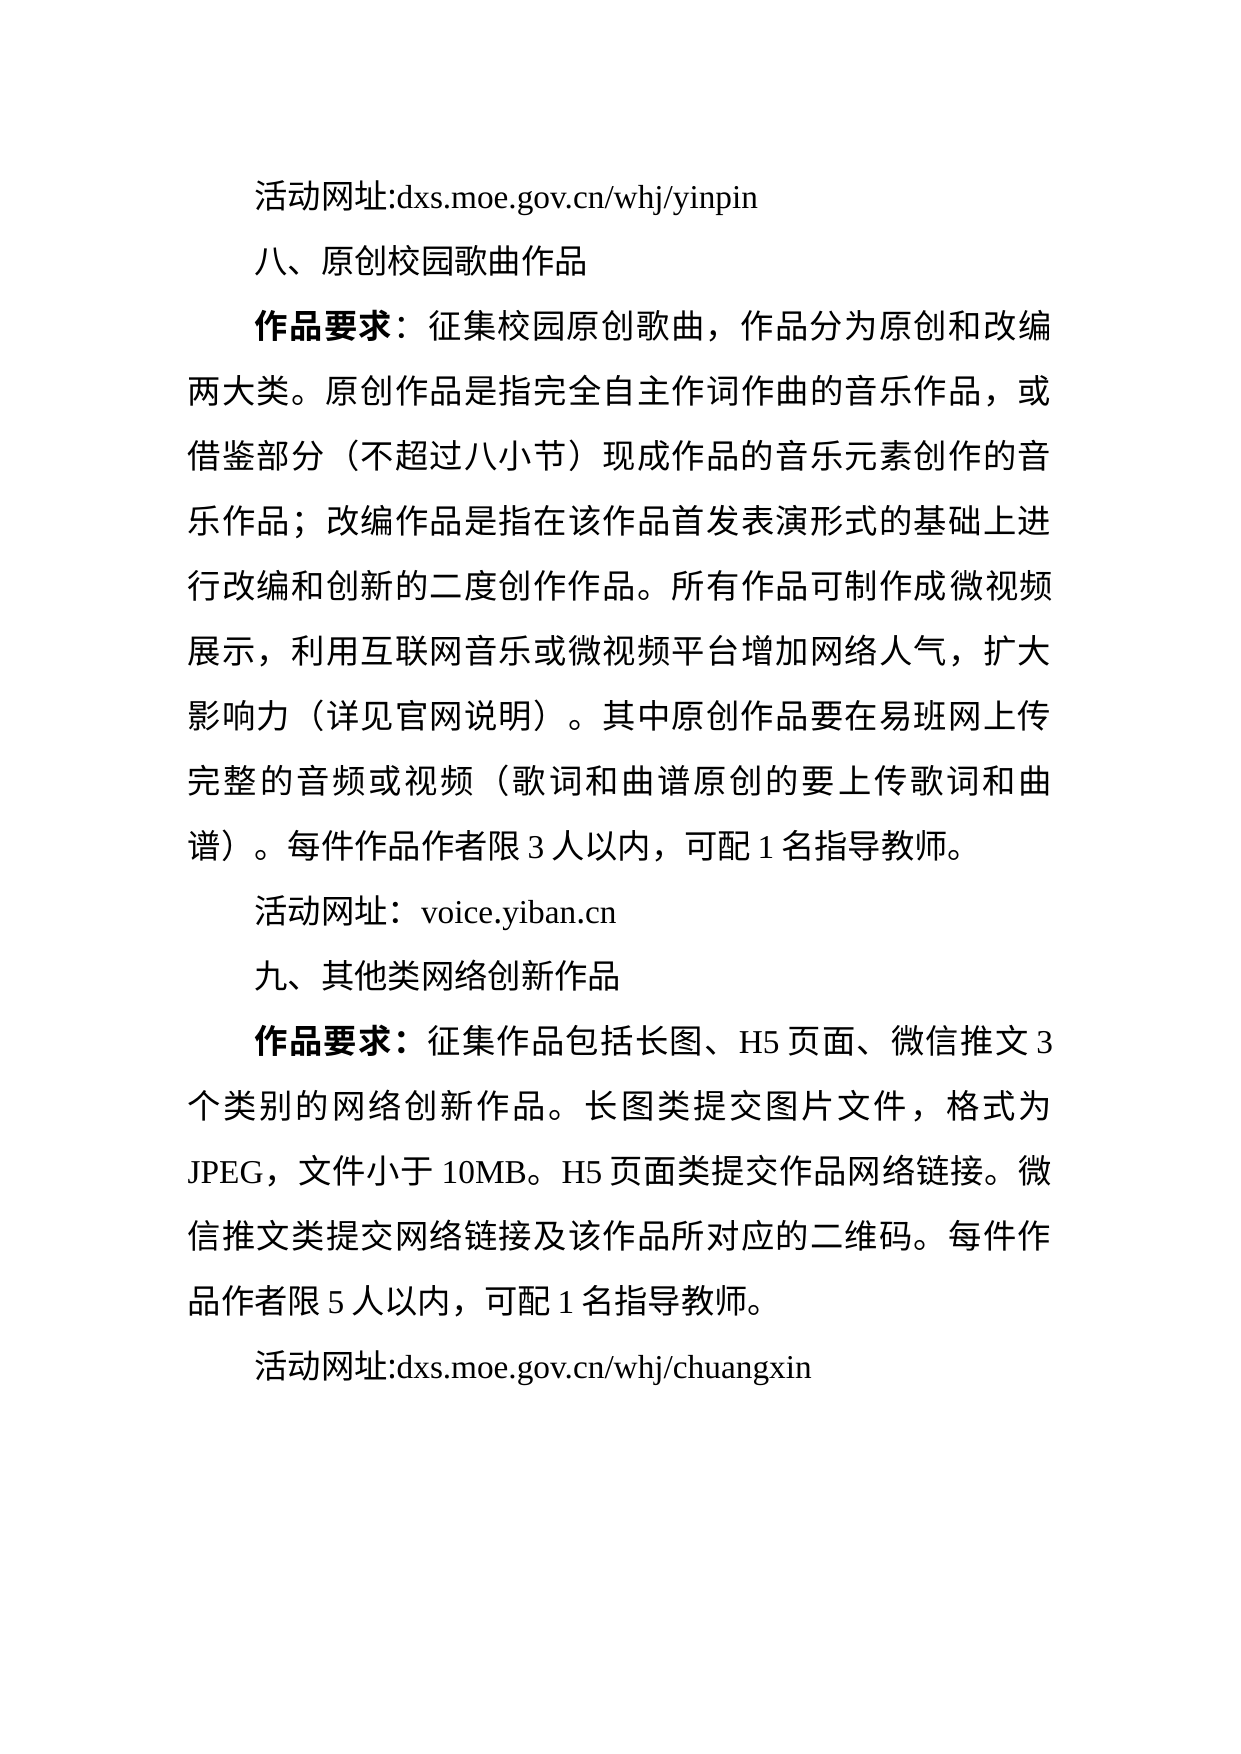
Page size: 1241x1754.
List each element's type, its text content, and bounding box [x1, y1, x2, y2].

text 活动网址:dxs.moe.gov.cn/whj/yinpin [187, 162, 1053, 227]
text 作品要求：征集校园原创歌曲，作品分为原创和改编两大类。原创作品是指完全自主作词作曲的音乐作品，或借鉴部分（不超过八小节）现成作品的音乐元素创作的音乐作品；改编作品是指在该作品首发表演形式的基础上进行改编和创新的二度创作作品。所有作品可制作成微视频展示，利用互联网音乐或微视频平台增加网络人气，扩大影响力（详见官网说明）。其中原创作品要在易班网上传完整的音频或视频（歌词和曲谱原创的要上传歌词和曲谱）。每件作品作者限3人以内，可配1名指导教师。 [187, 292, 1053, 877]
text 九、其他类网络创新作品 [187, 942, 1053, 1007]
text 作品要求：征集作品包括长图、H5页面、微信推文3个类别的网络创新作品。长图类提交图片文件，格式为JPEG，文件小于10MB。H5页面类提交作品网络链接。微信推文类提交网络链接及该作品所对应的二维码。每件作品作者限5人以内，可配1名指导教师。 [187, 1007, 1053, 1332]
text 活动网址：voice.yiban.cn [187, 877, 1053, 942]
text 活动网址:dxs.moe.gov.cn/whj/chuangxin [187, 1332, 1053, 1397]
text 八、原创校园歌曲作品 [187, 227, 1053, 292]
